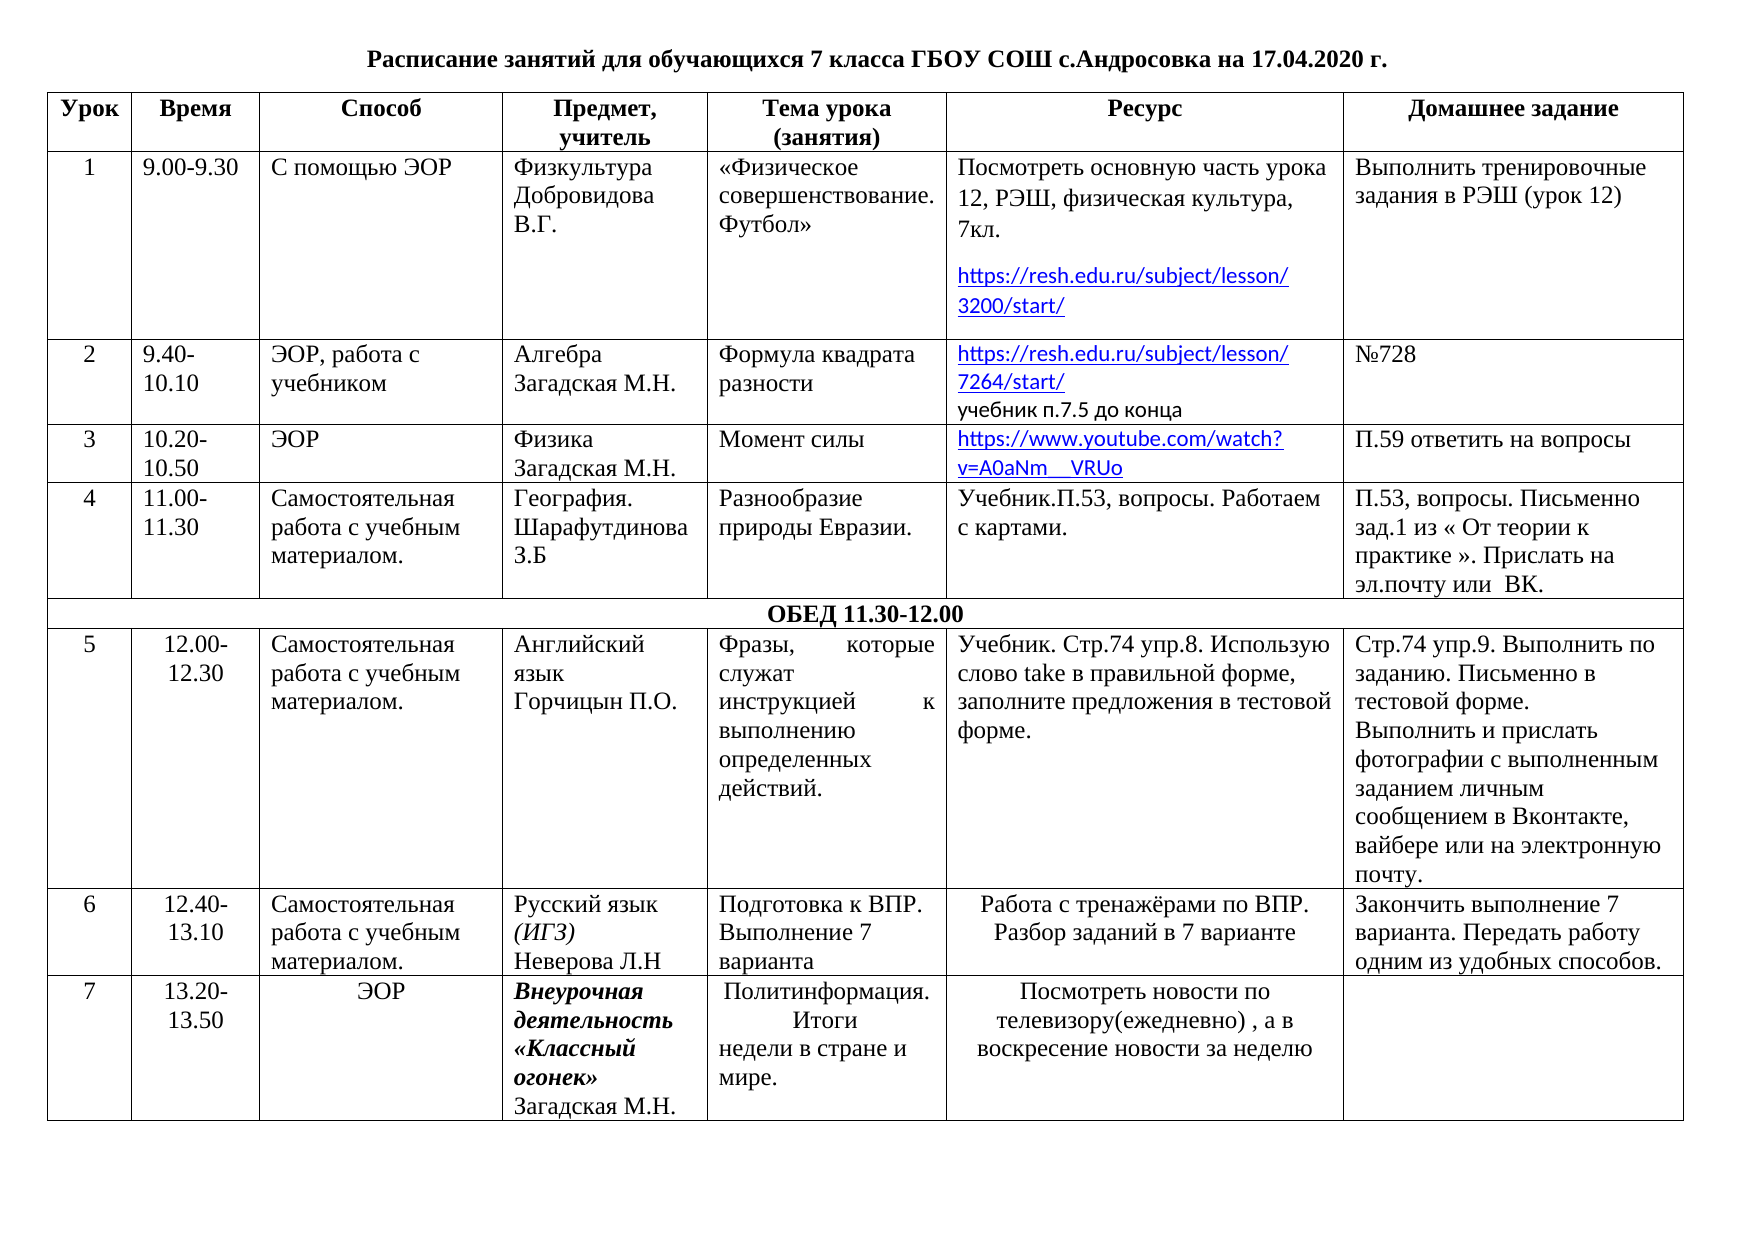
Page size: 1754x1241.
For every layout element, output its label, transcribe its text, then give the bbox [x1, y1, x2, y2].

table_cell География. Шарафутдинова З.Б [503, 483, 707, 598]
table_header Урок [48, 93, 131, 151]
table_cell Разнообразие природы Евразии. [708, 483, 946, 598]
table_cell 11.00-11.30 [132, 483, 259, 598]
table_cell 5 [48, 629, 131, 888]
table_cell Алгебра Загадская М.Н. [503, 340, 707, 423]
table_cell Английский язык Горчицын П.О. [503, 629, 707, 888]
table_header Домашнее задание [1344, 93, 1683, 151]
table_header Тема урока (занятия) [708, 93, 946, 151]
table_cell Формула квадрата разности [708, 340, 946, 423]
table_cell П.59 ответить на вопросы [1344, 425, 1683, 482]
table_cell Работа с тренажёрами по ВПР. Разбор заданий в 7 варианте [947, 889, 1343, 975]
table_header Время [132, 93, 259, 151]
table_cell 6 [48, 889, 131, 975]
table_cell «Физическое совершенствование. Футбол» [708, 152, 946, 338]
table_cell ЭОР, работа с учебником [260, 340, 502, 423]
table_cell ОБЕД 11.30-12.00 [48, 599, 1683, 628]
table_cell 7 [48, 976, 131, 1120]
table_header Ресурс [947, 93, 1343, 151]
table_cell 2 [48, 340, 131, 423]
table_cell Внеурочная деятельность «Классный огонек» Загадская М.Н. [503, 976, 707, 1120]
table_cell ЭОР [260, 425, 502, 482]
table_cell С помощью ЭОР [260, 152, 502, 338]
table_cell №728 [1344, 340, 1683, 423]
table_cell Момент силы [708, 425, 946, 482]
table_cell 1 [48, 152, 131, 338]
table_cell Фразы, которые служат инструкцией к выполнению определенных действий. [708, 629, 946, 888]
table_cell Самостоятельная работа с учебным материалом. [260, 889, 502, 975]
table_cell 12.00-12.30 [132, 629, 259, 888]
table_cell Выполнить тренировочные задания в РЭШ (урок 12) [1344, 152, 1683, 338]
table_cell ЭОР [260, 976, 502, 1120]
table_cell [1344, 976, 1683, 1120]
table_cell 12.40-13.10 [132, 889, 259, 975]
text Расписание занятий для обучающихся 7 класса ГБОУ СОШ с.Андросовка на 17.04.2020 г. [118, 44, 1636, 73]
table_cell Посмотреть новости по телевизору(ежедневно) , а в воскресение новости за неделю [947, 976, 1343, 1120]
table_cell Подготовка к ВПР. Выполнение 7 варианта [708, 889, 946, 975]
table_header Способ [260, 93, 502, 151]
table_cell Русский язык (ИГЗ) Неверова Л.Н [503, 889, 707, 975]
table_cell Учебник.П.53, вопросы. Работаем с картами. [947, 483, 1343, 598]
table_cell 9.40-10.10 [132, 340, 259, 423]
table_cell 10.20-10.50 [132, 425, 259, 482]
table_cell Политинформация. Итоги недели в стране и мире. [708, 976, 946, 1120]
table_cell Самостоятельная работа с учебным материалом. [260, 629, 502, 888]
table_cell 9.00-9.30 [132, 152, 259, 338]
table_cell https://www.youtube.com/watch?v=A0aNm__VRUo [947, 425, 1343, 482]
table_cell https://resh.edu.ru/subject/lesson/7264/start/ учебник п.7.5 до конца [947, 340, 1343, 423]
table_cell Физкультура Добровидова В.Г. [503, 152, 707, 338]
table_cell Самостоятельная работа с учебным материалом. [260, 483, 502, 598]
table_cell Учебник. Стр.74 упр.8. Использую слово take в правильной форме, заполните предложения в тестовой форме. [947, 629, 1343, 888]
table_cell П.53, вопросы. Письменно зад.1 из « От теории к практике ». Прислать на эл.почту или ВК. [1344, 483, 1683, 598]
table_cell 13.20-13.50 [132, 976, 259, 1120]
table_cell 3 [48, 425, 131, 482]
table_cell Стр.74 упр.9. Выполнить по заданию. Письменно в тестовой форме. Выполнить и прислать фотографии с выполненным заданием личным сообщением в Вконтакте, вайбере или на электронную почту. [1344, 629, 1683, 888]
table_cell Физика Загадская М.Н. [503, 425, 707, 482]
table_cell 4 [48, 483, 131, 598]
table_cell Посмотреть основную часть урока 12, РЭШ, физическая культура, 7кл. https://resh.edu.ru/subject/lesson/3200/start/ [947, 152, 1343, 338]
table_cell Закончить выполнение 7 варианта. Передать работу одним из удобных способов. [1344, 889, 1683, 975]
table_header Предмет, учитель [503, 93, 707, 151]
